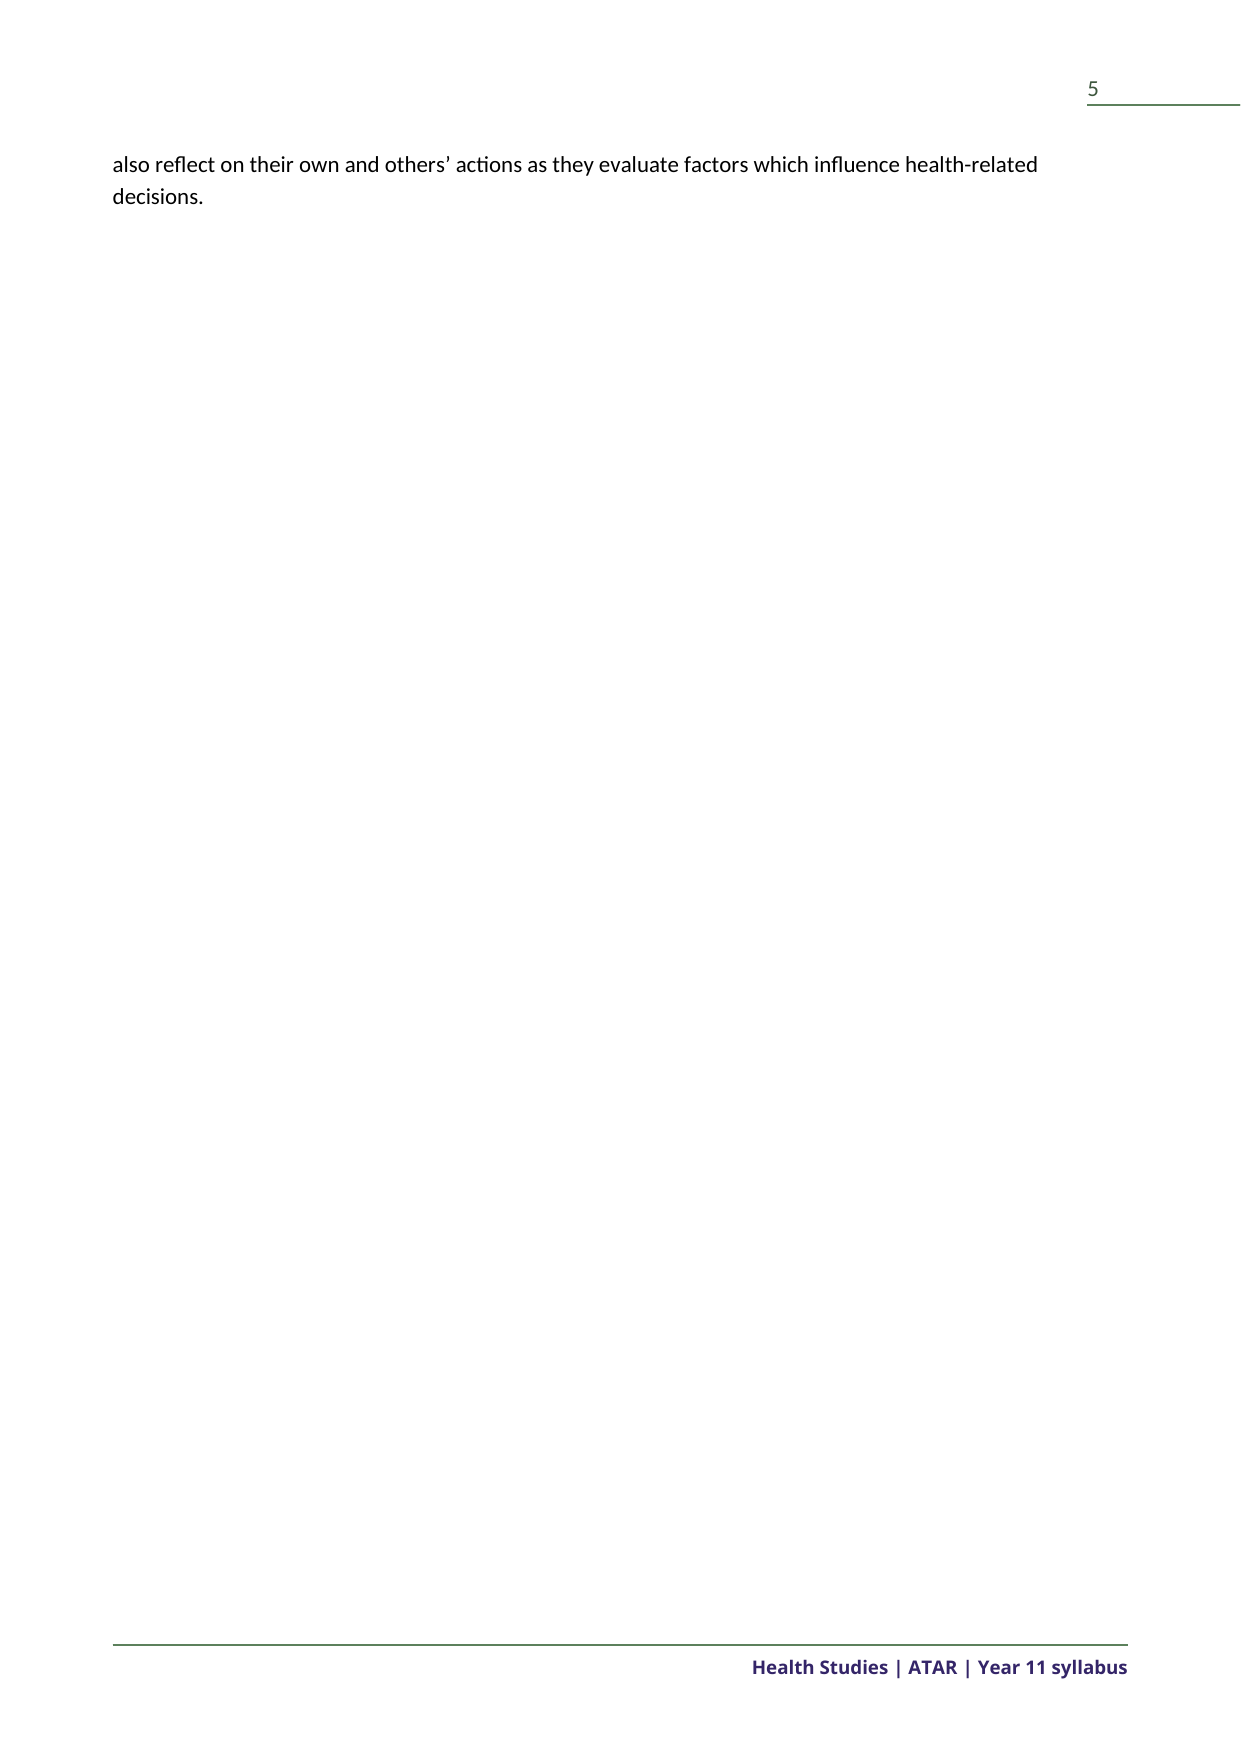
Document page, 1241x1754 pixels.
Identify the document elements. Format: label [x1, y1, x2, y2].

text [112, 150, 1128, 210]
